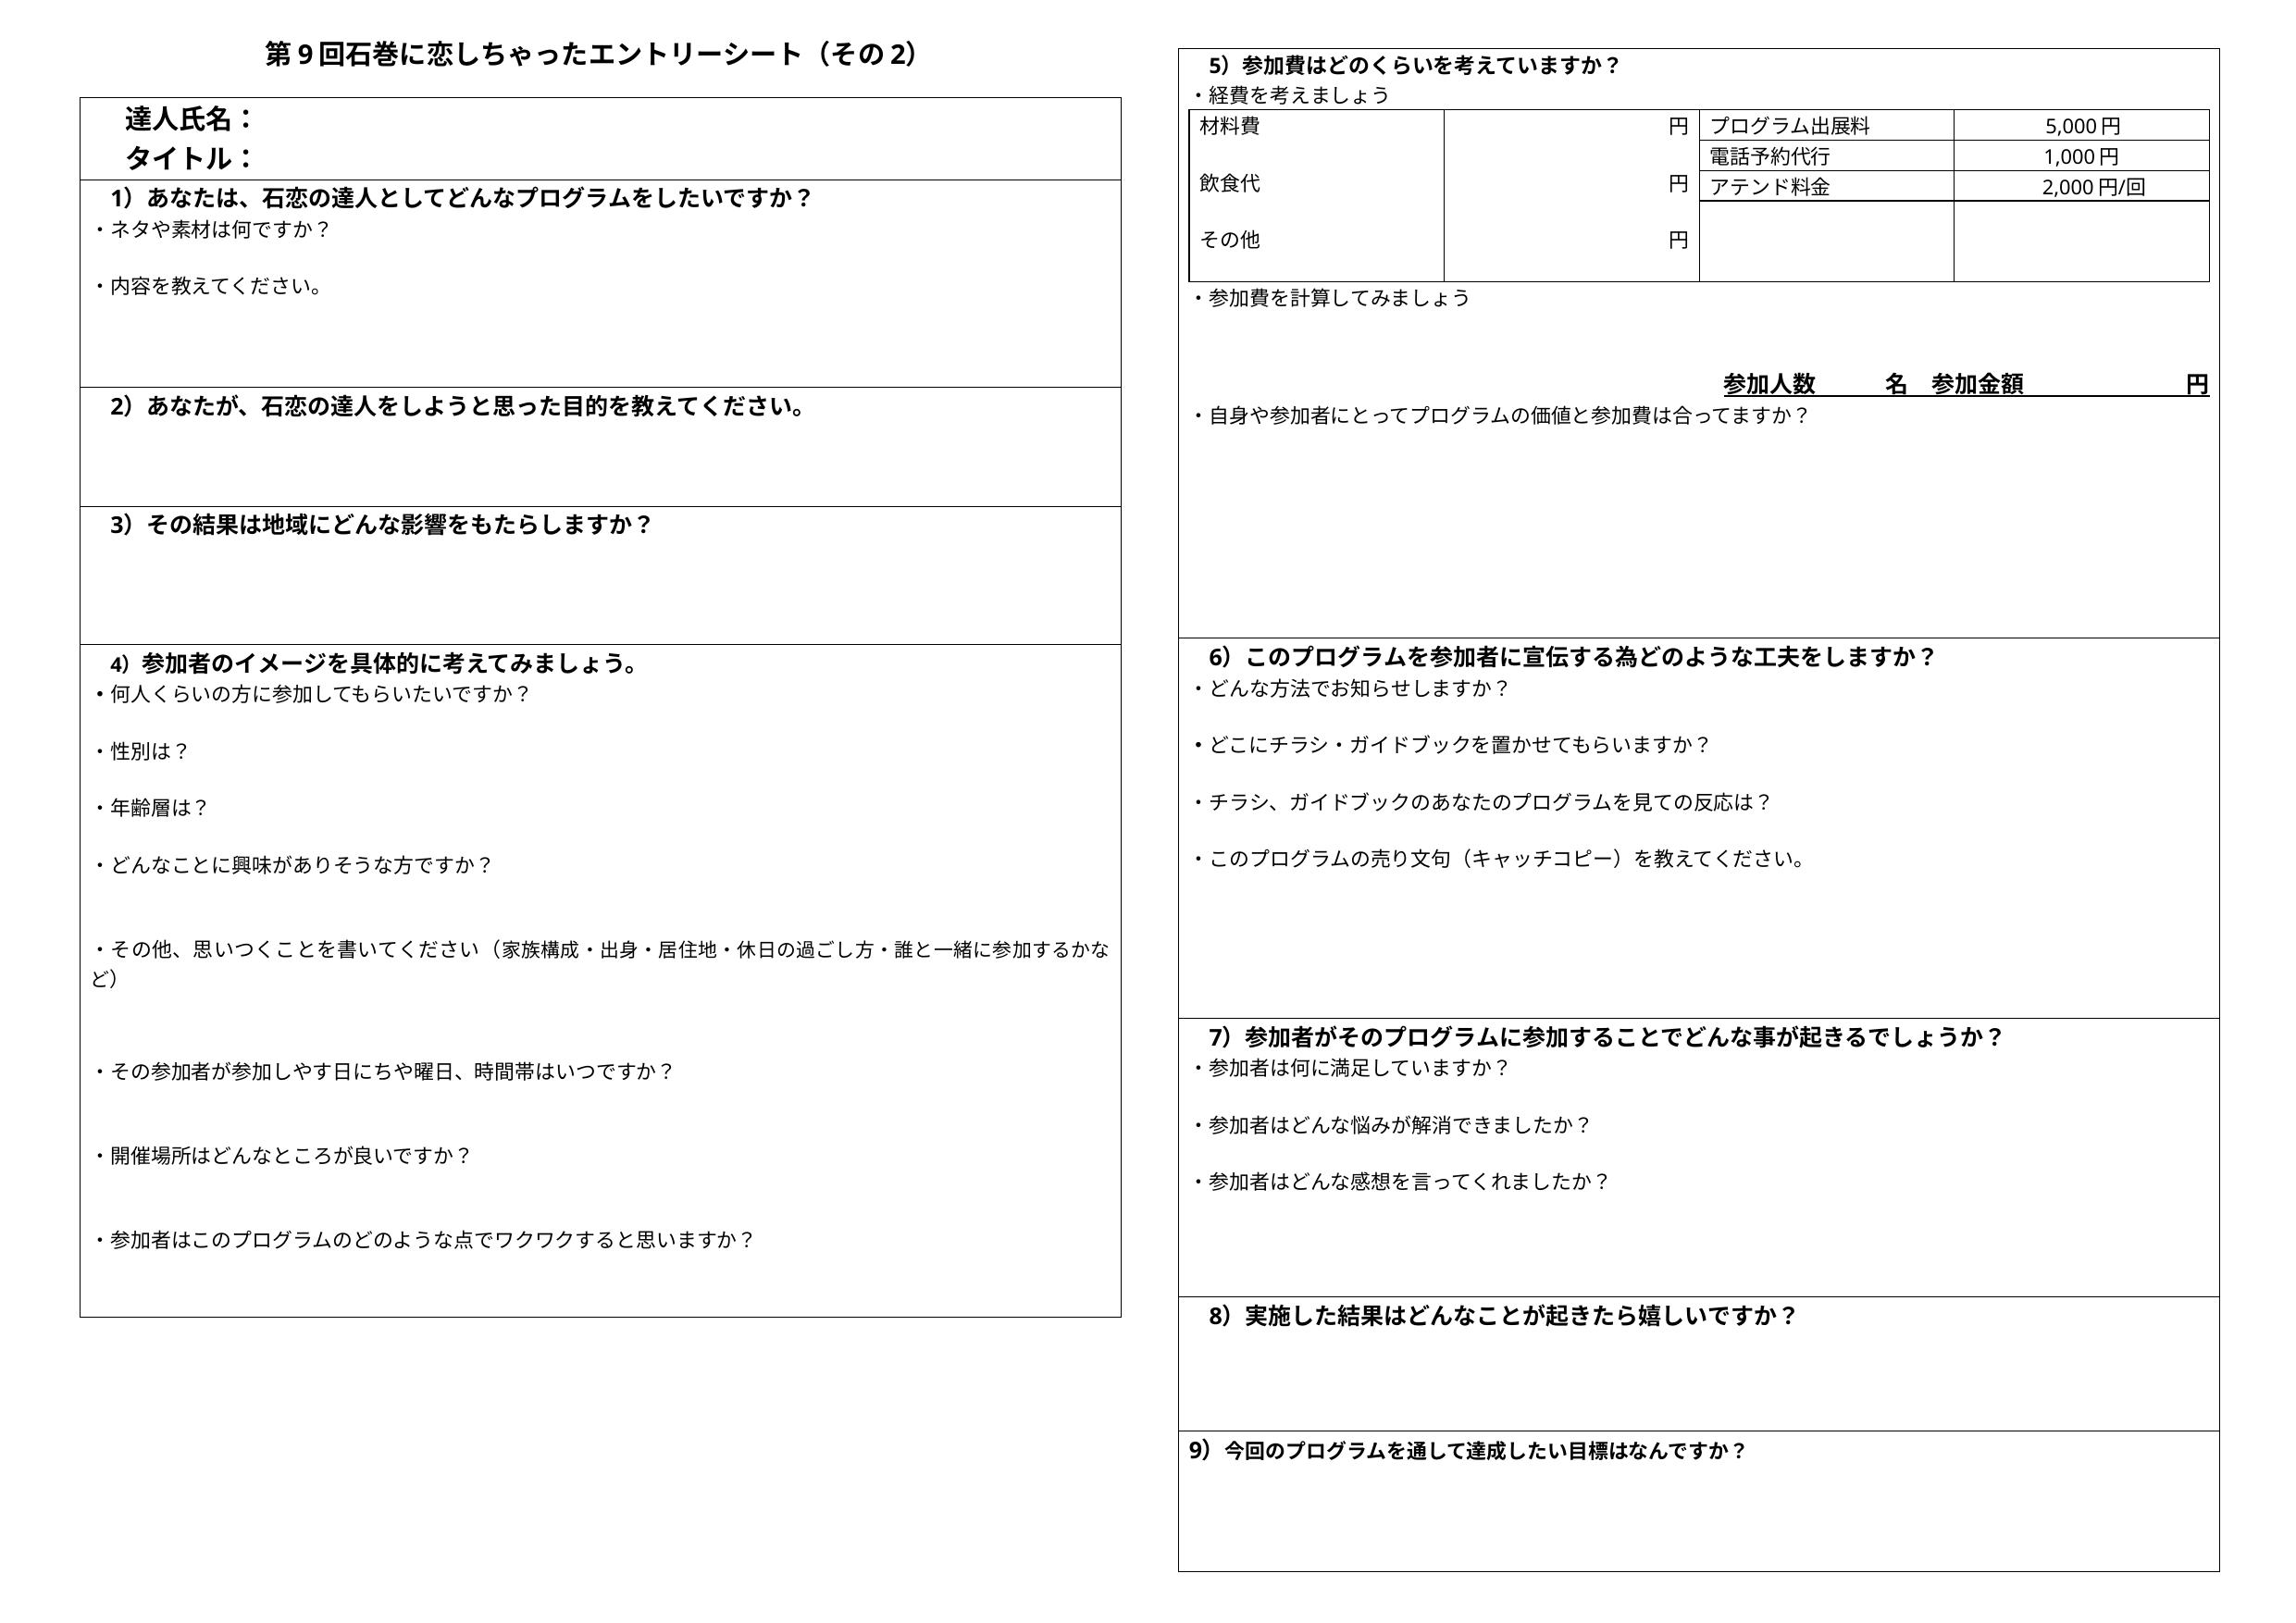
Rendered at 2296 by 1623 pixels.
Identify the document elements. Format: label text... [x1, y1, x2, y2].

table_cell 7）参加者がそのプログラムに参加することでどんな事が起きるでしょうか？ ・参加者は何に満足していますか？ ・参加者はどんな悩みが解消できましたか？ ・参加者はどんな感想を言ってくれましたか？ [1179, 1019, 2219, 1296]
table_cell 2）あなたが、石恋の達人をしようと思った目的を教えてください。 [81, 388, 1121, 506]
table_cell 9）今回のプログラムを通して達成したい目標はなんですか？ [1179, 1431, 2219, 1571]
table_cell 6）このプログラムを参加者に宣伝する為どのような工夫をしますか？ ・どんな方法でお知らせしますか？ ・どこにチラシ・ガイドブックを置かせてもらいますか？ ・チラシ、ガイドブックのあなたのプログラムを見ての反応は？ ・このプログラムの売り文句（キャッチコピー）を教えてください。 [1179, 638, 2219, 1018]
table_cell 4）参加者のイメージを具体的に考えてみましょう。 ・何人くらいの方に参加してもらいたいですか？ ・性別は？ ・年齢層は？ ・どんなことに興味がありそうな方ですか？ ・その他、思いつくことを書いてください（家族構成・出身・居住地・休日の過ごし方・誰と一緒に参加するかなど） ・その参加者が参加しやす日にちや曜日、時間帯はいつですか？ ・開催場所はどんなところが良いですか？ ・参加者はこのプログラムのどのような点でワクワクすると思いますか？ [81, 645, 1121, 1317]
table_header 達人氏名： タイトル： [81, 98, 1121, 179]
table_cell 5）参加費はどのくらいを考えていますか？ ・経費を考えましょう ・参加費を計算してみましょう 参加人数 名 参加金額 円 ・自身や参加者にとってプログラムの価値と参加費は合ってますか？ [1179, 49, 2219, 638]
table_cell 1）あなたは、石恋の達人としてどんなプログラムをしたいですか？ ・ネタや素材は何ですか？ ・内容を教えてください。 [81, 180, 1121, 387]
table_cell 8）実施した結果はどんなことが起きたら嬉しいですか？ [1179, 1297, 2219, 1431]
table_cell 3）その結果は地域にどんな影響をもたらしますか？ [81, 507, 1121, 644]
